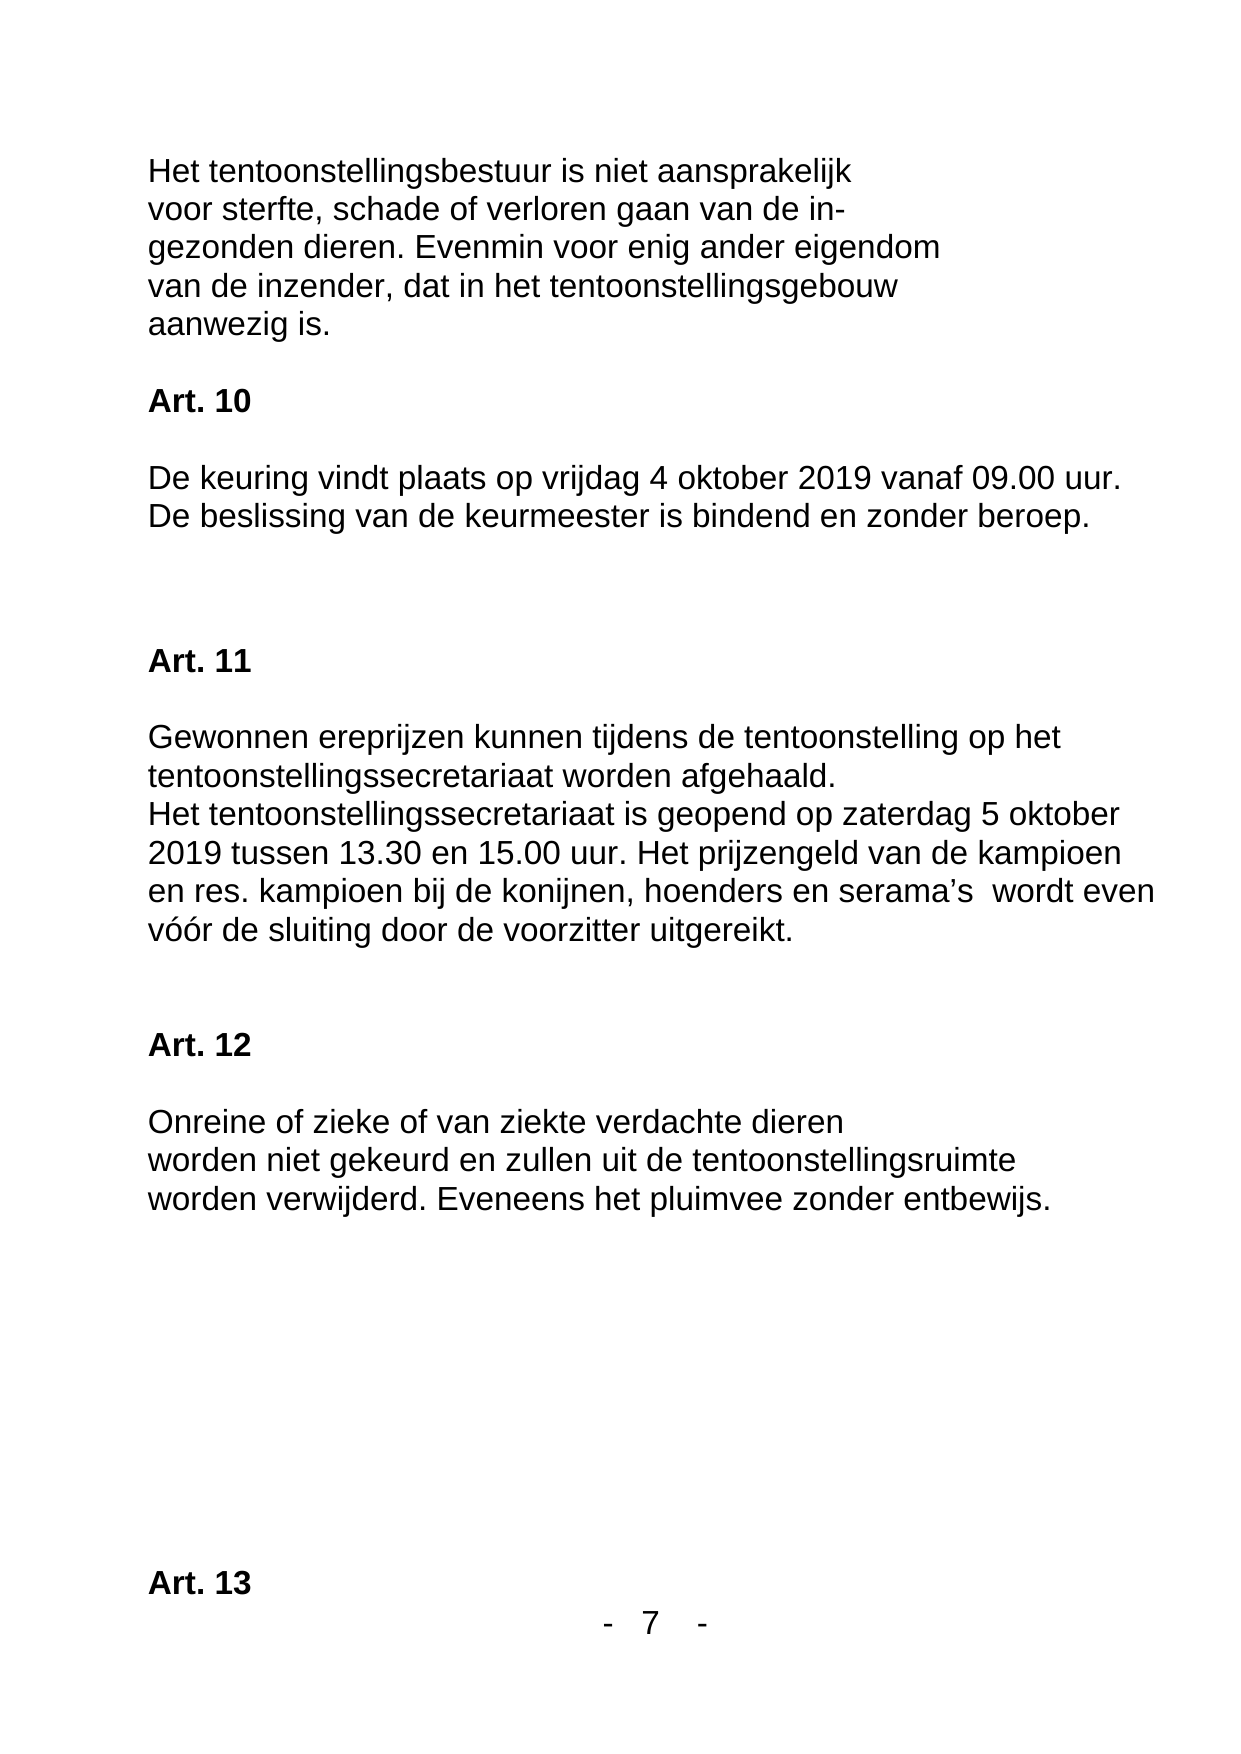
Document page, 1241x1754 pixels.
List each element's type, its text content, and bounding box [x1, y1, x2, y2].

text De keuring vindt plaats op vrijdag 4 oktober 2019 vanaf 09.00 uur. De beslissing van de keurmeester is bindend en zonder beroep. [148, 458, 1162, 535]
text Het tentoonstellingssecretariaat is geopend op zaterdag 5 oktober 2019 tussen 13.30 en 15.00 uur. Het prijzengeld van de kampioen en res. kampioen bij de konijnen, hoenders en serama’s wordt even vóór de sluiting door de voorzitter uitgereikt. [148, 794, 1162, 948]
text worden verwijderd. Eveneens het pluimvee zonder entbewijs. [148, 1179, 1162, 1217]
text worden niet gekeurd en zullen uit de tentoonstellingsruimte [148, 1140, 1162, 1179]
text aanwezig is. [148, 304, 1162, 343]
text Art. 13 [148, 1563, 1162, 1602]
text Het tentoonstellingsbestuur is niet aansprakelijk [148, 151, 1162, 189]
subtitle Art. 12 [148, 1025, 1162, 1063]
text Gewonnen ereprijzen kunnen tijdens de tentoonstelling op het tentoonstellingssecretariaat worden afgehaald. [148, 717, 1162, 794]
text Onreine of zieke of van ziekte verdachte dieren [148, 1102, 1162, 1140]
subtitle Art. 10 [148, 381, 1162, 420]
text van de inzender, dat in het tentoonstellingsgebouw [148, 266, 1162, 304]
text gezonden dieren. Evenmin voor enig ander eigendom [148, 227, 1162, 266]
text voor sterfte, schade of verloren gaan van de in- [148, 189, 1162, 227]
text Art. 11 [148, 641, 1162, 679]
